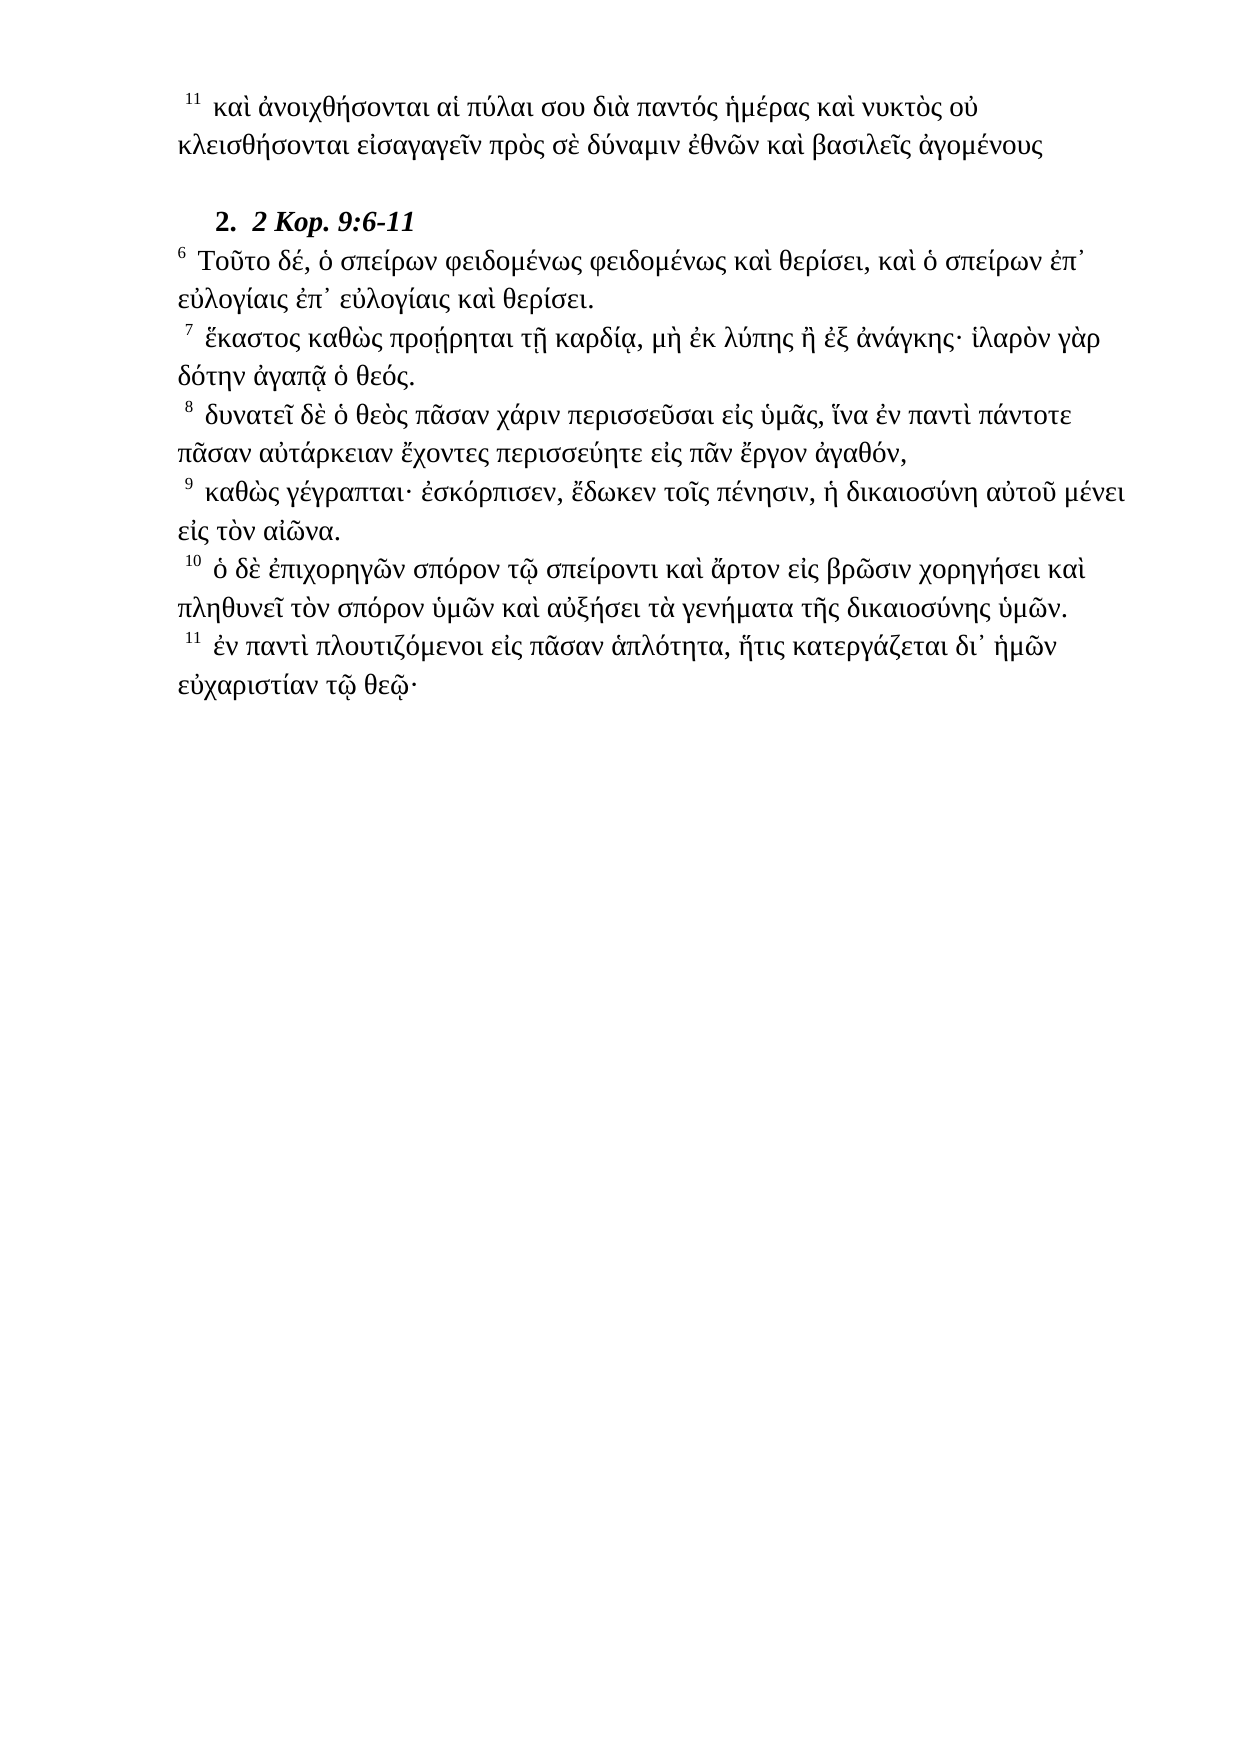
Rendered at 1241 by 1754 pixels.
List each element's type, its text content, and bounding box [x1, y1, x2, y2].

text 7 ἕκαστος καθὼς προῄρηται τῇ καρδίᾳ, μὴ ἐκ λύπης ἢ ἐξ ἀνάγκης· ἱλαρὸν γὰρ δότην ἀγαπᾷ ὁ θεός. [177, 320, 1152, 392]
list 2 Кор. 9:6-11 [215, 204, 1152, 238]
text 6 Τοῦτο δέ, ὁ σπείρων φειδομένως φειδομένως καὶ θερίσει, καὶ ὁ σπείρων ἐπ᾽ εὐλογίαις ἐπ᾽ εὐλογίαις καὶ θερίσει. [177, 243, 1152, 315]
text 11 καὶ ἀνοιχθήσονται αἱ πύλαι σου διὰ παντός ἡμέρας καὶ νυκτὸς οὐ κλεισθήσονται εἰσαγαγεῖν πρὸς σὲ δύναμιν ἐθνῶν καὶ βασιλεῖς ἀγομένους [177, 89, 1152, 161]
text 8 δυνατεῖ δὲ ὁ θεὸς πᾶσαν χάριν περισσεῦσαι εἰς ὑμᾶς, ἵνα ἐν παντὶ πάντοτε πᾶσαν αὐτάρκειαν ἔχοντες περισσεύητε εἰς πᾶν ἔργον ἀγαθόν, [177, 397, 1152, 469]
text 11 ἐν παντὶ πλουτιζόμενοι εἰς πᾶσαν ἁπλότητα, ἥτις κατεργάζεται δι᾽ ἡμῶν εὐχαριστίαν τῷ θεῷ· [177, 628, 1152, 700]
text 9 καθὼς γέγραπται· ἐσκόρπισεν, ἔδωκεν τοῖς πένησιν, ἡ δικαιοσύνη αὐτοῦ μένει εἰς τὸν αἰῶνα. [177, 474, 1152, 546]
text 10 ὁ δὲ ἐπιχορηγῶν σπόρον τῷ σπείροντι καὶ ἄρτον εἰς βρῶσιν χορηγήσει καὶ πληθυνεῖ τὸν σπόρον ὑμῶν καὶ αὐξήσει τὰ γενήματα τῆς δικαιοσύνης ὑμῶν. [177, 551, 1152, 623]
